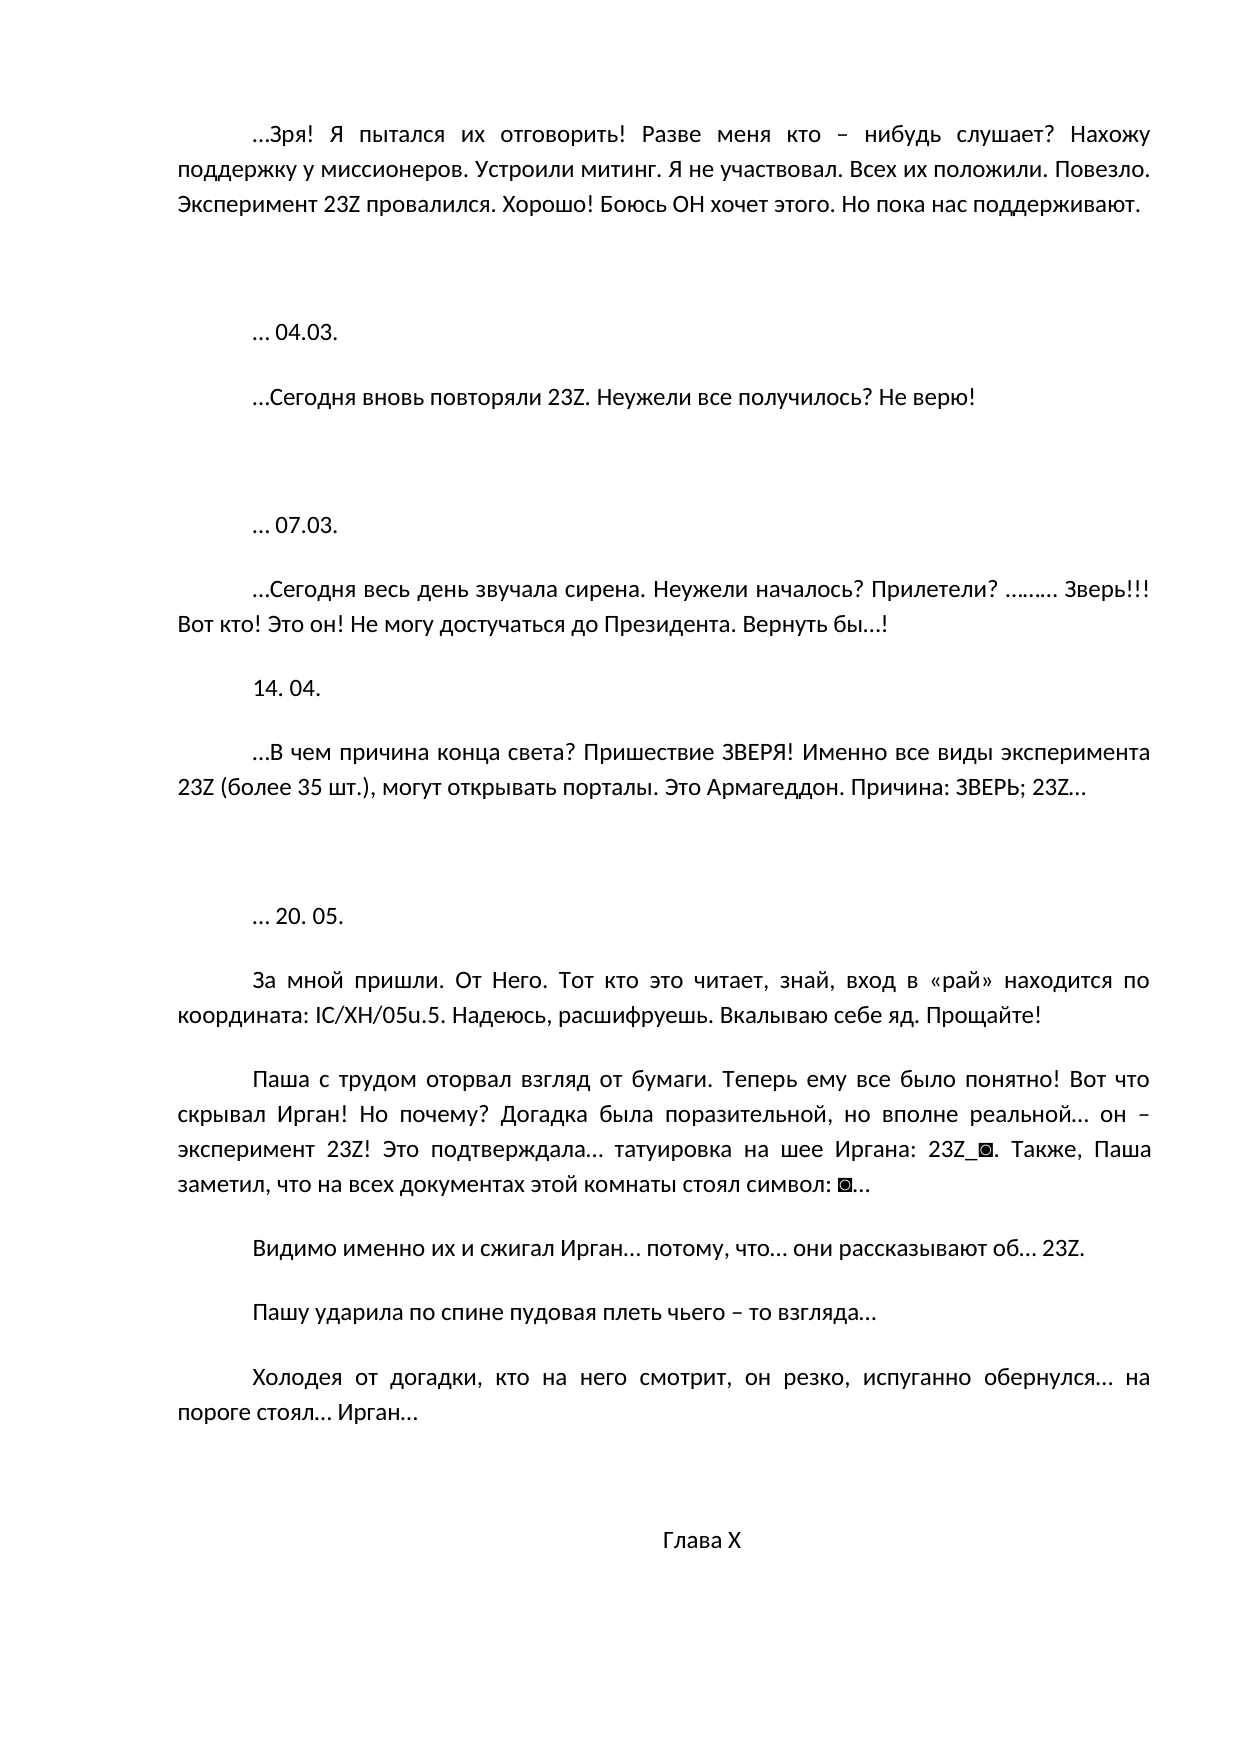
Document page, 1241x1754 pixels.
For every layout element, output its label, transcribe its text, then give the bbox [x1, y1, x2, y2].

text Паша с трудом оторвал взгляд от бумаги. Теперь ему все было понятно! Вот что скрывал Ирган! Но почему? Догадка была поразительной, но вполне реальной… он – эксперимент 23Z! Это подтверждала… татуировка на шее Иргана: 23Z_◙. Также, Паша заметил, что на всех документах этой комнаты стоял символ: ◙… [177, 1063, 1152, 1199]
text За мной пришли. От Него. Тот кто это читает, знай, вход в «рай» находится по координата: IC/XH/05u.5. Надеюсь, расшифруешь. Вкалываю себе яд. Прощайте! [177, 964, 1152, 1029]
text 14. 04. [177, 672, 1152, 703]
text …Сегодня весь день звучала сирена. Неужели началось? Прилетели? ……… Зверь!!! Вот кто! Это он! Не могу достучаться до Президента. Вернуть бы…! [177, 573, 1152, 639]
text Пашу ударила по спине пудовая плеть чьего – то взгляда… [177, 1296, 1152, 1327]
text … 07.03. [177, 509, 1152, 539]
text … 04.03. [177, 316, 1152, 347]
text Холодея от догадки, кто на него смотрит, он резко, испуганно обернулся… на пороге стоял… Ирган… [177, 1361, 1152, 1426]
text …Сегодня вновь повторяли 23Z. Неужели все получилось? Не верю! [177, 381, 1152, 411]
text …Зря! Я пытался их отговорить! Разве меня кто – нибудь слушает? Нахожу поддержку у миссионеров. Устроили митинг. Я не участвовал. Всех их положили. Повезло. Эксперимент 23Z провалился. Хорошо! Боюсь ОН хочет этого. Но пока нас поддерживают. [177, 118, 1152, 219]
text Глава X [177, 1524, 1152, 1554]
text … 20. 05. [177, 900, 1152, 930]
text Видимо именно их и сжигал Ирган… потому, что… они рассказывают об… 23Z. [177, 1232, 1152, 1263]
text …В чем причина конца света? Пришествие ЗВЕРЯ! Именно все виды эксперимента 23Z (более 35 шт.), могут открывать порталы. Это Армагеддон. Причина: ЗВЕРЬ; 23Z… [177, 736, 1152, 802]
